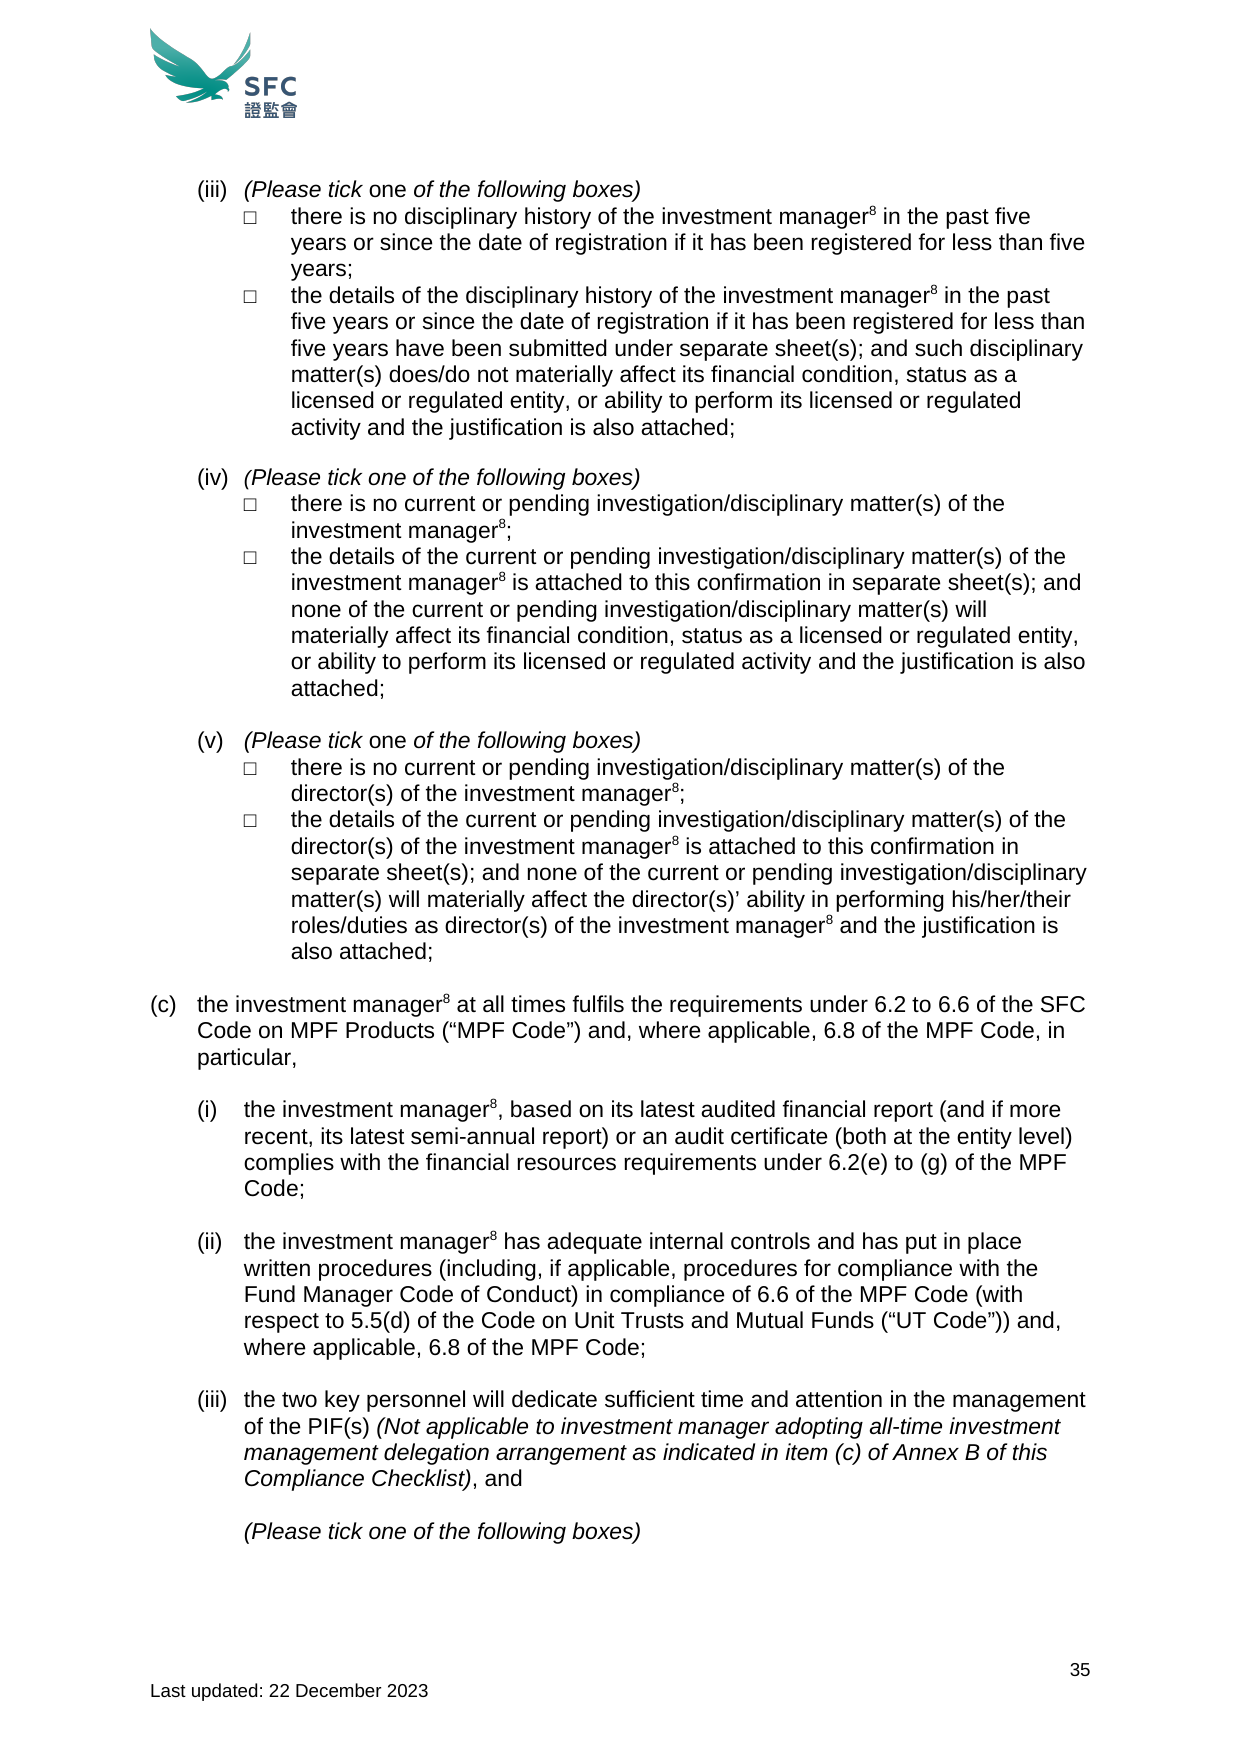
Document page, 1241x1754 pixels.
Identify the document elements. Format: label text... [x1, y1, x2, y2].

subtitle (Please tick one of the following boxes) [197, 176, 1090, 203]
subtitle □ the details of the current or pending investigation/disciplinary matter(s) of the director(s) of the investment manager8 is attached to this confirmation in separate sheet(s); and none of the current or pending investigation/disciplinary matter(s) will materially affect the director(s)’ ability in performing his/her/their roles/duties as director(s) of the investment manager8 and the justification is also attached; [244, 806, 1090, 964]
subtitle the investment manager8, based on its latest audited financial report (and if more recent, its latest semi-annual report) or an audit certificate (both at the entity level) complies with the financial resources requirements under 6.2(e) to (g) of the MPF Code; [197, 1096, 1090, 1202]
subtitle the investment manager8 at all times fulfils the requirements under 6.2 to 6.6 of the SFC Code on MPF Products (“MPF Code”) and, where applicable, 6.8 of the MPF Code, in particular, [150, 991, 1090, 1070]
subtitle □ there is no current or pending investigation/disciplinary matter(s) of the investment manager8; [244, 490, 1090, 543]
subtitle the two key personnel will dedicate sufficient time and attention in the management of the PIF(s) (Not applicable to investment manager adopting all-time investment management delegation arrangement as indicated in item (c) of Annex B of this Compliance Checklist), and [197, 1386, 1090, 1492]
subtitle □ the details of the disciplinary history of the investment manager8 in the past five years or since the date of registration if it has been registered for less than five years have been submitted under separate sheet(s); and such disciplinary matter(s) does/do not materially affect its financial condition, status as a licensed or regulated entity, or ability to perform its licensed or regulated activity and the justification is also attached; [244, 282, 1090, 440]
subtitle □ the details of the current or pending investigation/disciplinary matter(s) of the investment manager8 is attached to this confirmation in separate sheet(s); and none of the current or pending investigation/disciplinary matter(s) will materially affect its financial condition, status as a licensed or regulated entity, or ability to perform its licensed or regulated activity and the justification is also attached; [244, 543, 1090, 701]
subtitle (Please tick one of the following boxes) [244, 1518, 1090, 1544]
subtitle (Please tick one of the following boxes) [197, 727, 1090, 754]
subtitle □ there is no current or pending investigation/disciplinary matter(s) of the director(s) of the investment manager8; [244, 754, 1090, 806]
subtitle the investment manager8 has adequate internal controls and has put in place written procedures (including, if applicable, procedures for compliance with the Fund Manager Code of Conduct) in compliance of 6.6 of the MPF Code (with respect to 5.5(d) of the Code on Unit Trusts and Mutual Funds (“UT Code”)) and, where applicable, 6.8 of the MPF Code; [197, 1228, 1090, 1360]
subtitle □ there is no disciplinary history of the investment manager8 in the past five years or since the date of registration if it has been registered for less than five years; [244, 203, 1090, 282]
subtitle (Please tick one of the following boxes) [197, 464, 1090, 490]
picture [150, 28, 297, 118]
